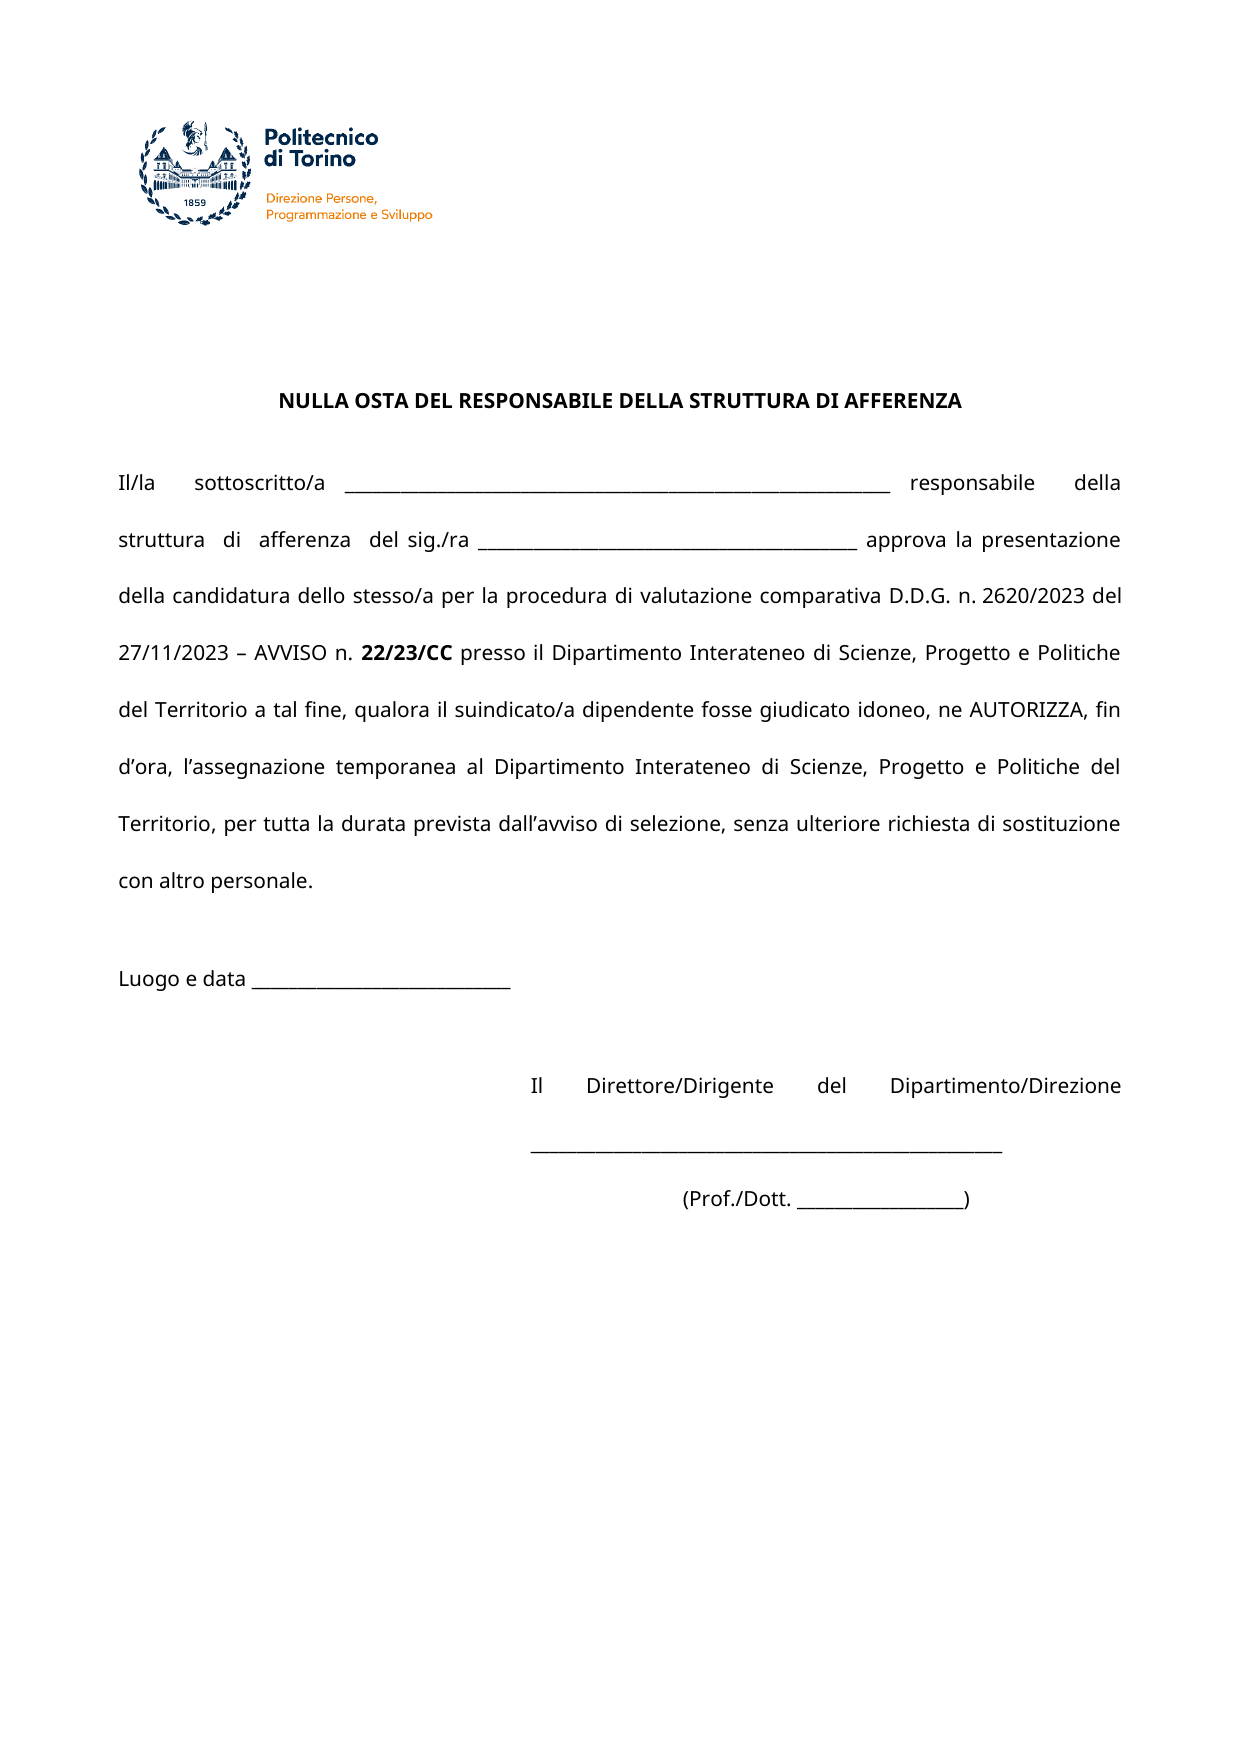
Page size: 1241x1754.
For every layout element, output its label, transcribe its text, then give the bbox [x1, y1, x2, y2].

text Luogo e data ____________________________ [118, 964, 1122, 992]
text Il/la sottoscritto/a ___________________________________________________________ responsabile della struttura di afferenza del sig./ra _________________________________________ approva la presentazione della candidatura dello stesso/a per la procedura di valutazione comparativa D.D.G. n. 2620/2023 del 27/11/2023 – AVVISO n. 22/23/CC presso il Dipartimento Interateneo di Scienze, Progetto e Politiche del Territorio a tal fine, qualora il suindicato/a dipendente fosse giudicato idoneo, ne AUTORIZZA, fin d’ora, l’assegnazione temporanea al Dipartimento Interateneo di Scienze, Progetto e Politiche del Territorio, per tutta la durata prevista dall’avviso di selezione, senza ulteriore richiesta di sostituzione con altro personale. [118, 468, 1122, 894]
text Il Direttore/Dirigente del Dipartimento/Direzione ___________________________________________________ [531, 1071, 1122, 1156]
text NULLA OSTA DEL RESPONSABILE DELLA STRUTTURA DI AFFERENZA [118, 386, 1122, 414]
text (Prof./Dott. __________________) [531, 1184, 1122, 1213]
